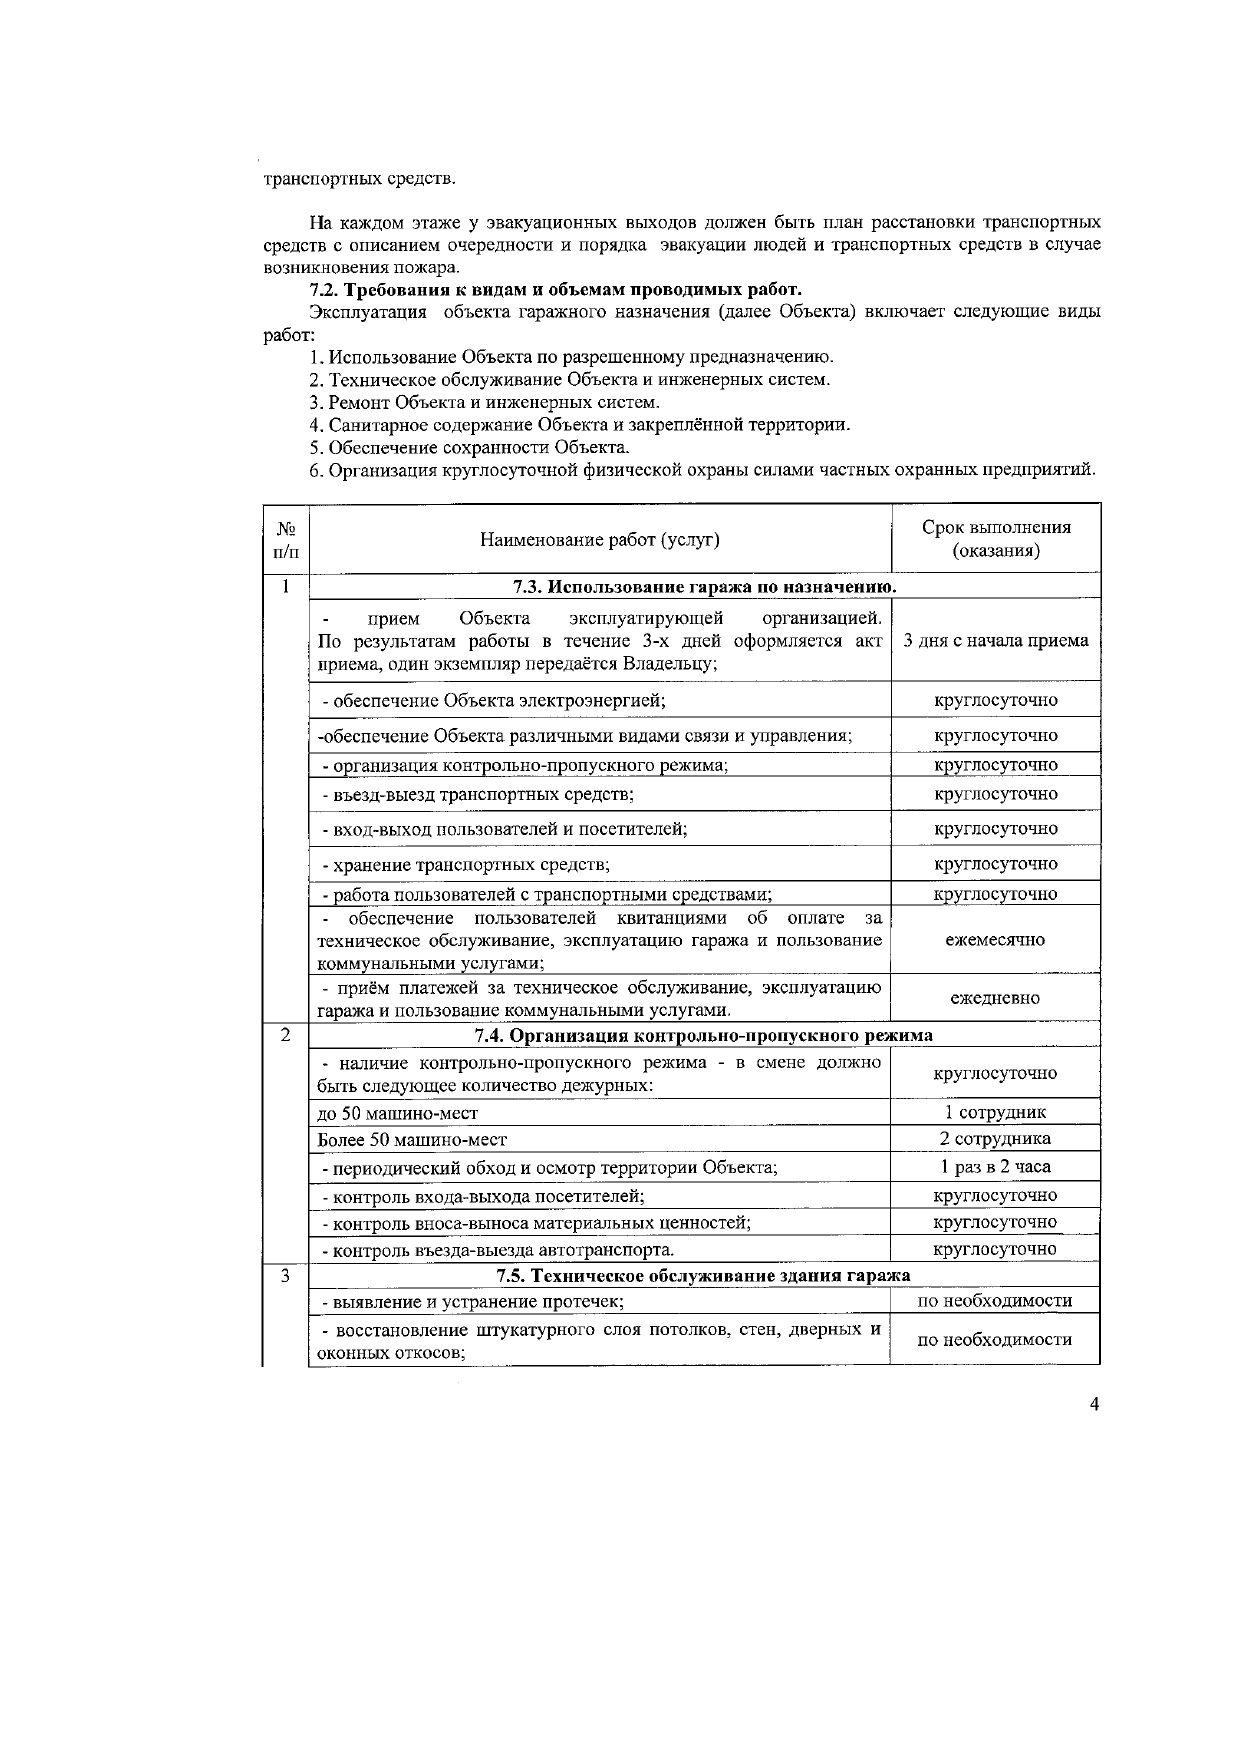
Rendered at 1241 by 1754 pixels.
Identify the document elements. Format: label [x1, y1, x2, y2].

picture [177, 118, 1152, 1497]
